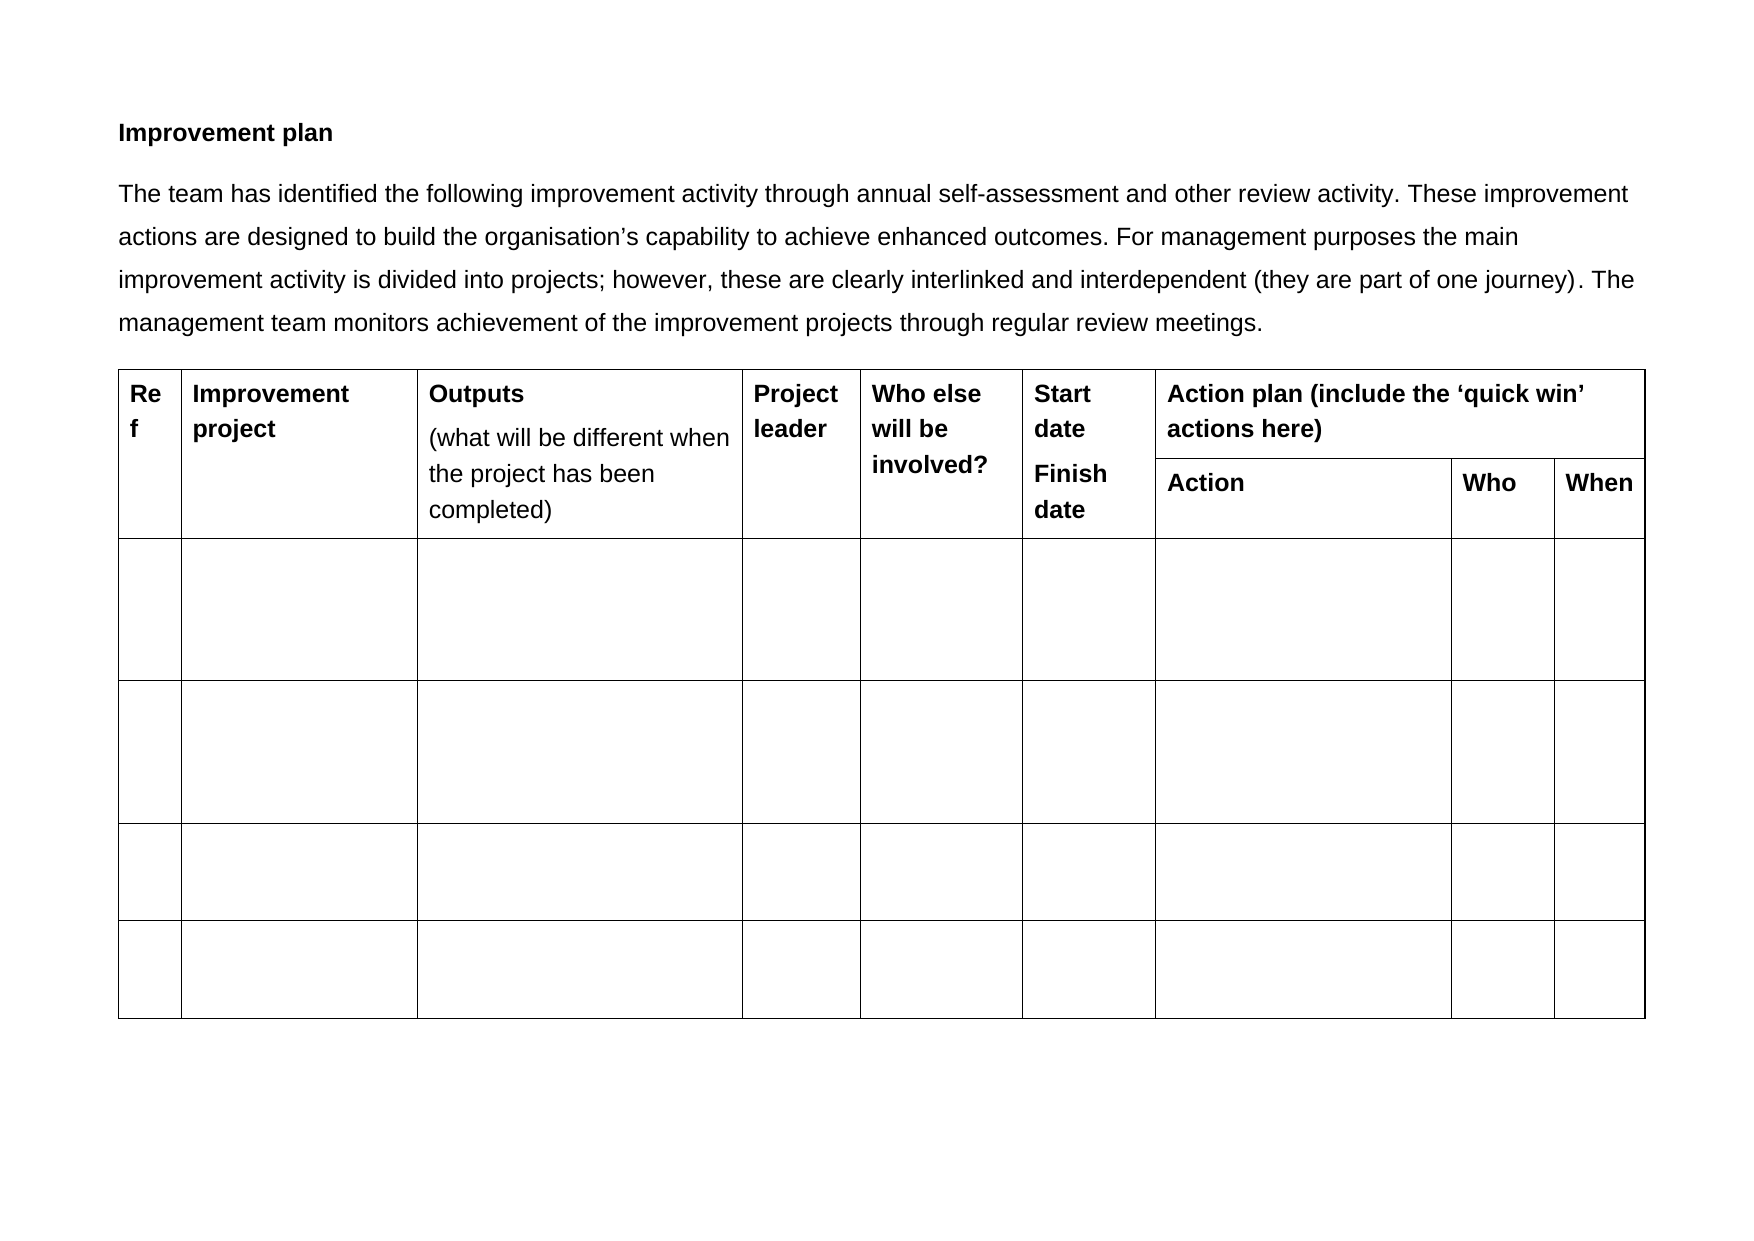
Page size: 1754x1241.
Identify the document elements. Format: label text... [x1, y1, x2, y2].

table_cell [1023, 681, 1155, 822]
table_cell Who [1452, 459, 1554, 538]
table_cell [743, 681, 860, 822]
table_cell [119, 824, 181, 920]
table_cell [1156, 824, 1451, 920]
table_cell [1452, 921, 1554, 1018]
table_cell [182, 921, 417, 1018]
table_cell [1555, 681, 1644, 822]
table_cell [1555, 539, 1644, 680]
table_cell [1156, 681, 1451, 822]
table_cell [182, 824, 417, 920]
table_cell [861, 681, 1022, 822]
table_cell [1452, 824, 1554, 920]
table_cell [182, 681, 417, 822]
table_cell When [1555, 459, 1644, 538]
text The team has identified the following improvement activity through annual self-assessment and other review activity. These improvement actions are designed to build the organisation’s capability to achieve enhanced outcomes. For management purposes the main improvement activity is divided into projects; however, these are clearly interlinked and interdependent (they are part of one journey). The management team monitors achievement of the improvement projects through regular review meetings. [118, 179, 1636, 337]
text Improvement plan [118, 118, 1636, 147]
table_header Who else will be involved? [861, 370, 1022, 538]
table_cell [418, 921, 742, 1018]
table_cell [1023, 539, 1155, 680]
table_header Action plan (include the ‘quick win’ actions here) [1156, 370, 1644, 458]
table_cell [418, 681, 742, 822]
table_cell [1555, 921, 1644, 1018]
table_cell [1452, 539, 1554, 680]
table_cell [861, 921, 1022, 1018]
table_cell [1156, 921, 1451, 1018]
table_header Improvement project [182, 370, 417, 538]
table_header Ref [119, 370, 181, 538]
table_cell [119, 681, 181, 822]
table_header Start date Finish date [1023, 370, 1155, 538]
table_cell [119, 921, 181, 1018]
table_cell [1555, 824, 1644, 920]
table_cell [418, 539, 742, 680]
table_cell [1452, 681, 1554, 822]
table_cell [861, 824, 1022, 920]
table_cell [1156, 539, 1451, 680]
table_cell [1023, 921, 1155, 1018]
table_cell Action [1156, 459, 1451, 538]
table_header Outputs (what will be different when the project has been completed) [418, 370, 742, 538]
table_cell [119, 539, 181, 680]
table_cell [182, 539, 417, 680]
table_header Project leader [743, 370, 860, 538]
table_cell [743, 539, 860, 680]
table_cell [743, 921, 860, 1018]
table_cell [1023, 824, 1155, 920]
table_cell [418, 824, 742, 920]
table_cell [743, 824, 860, 920]
table_cell [861, 539, 1022, 680]
